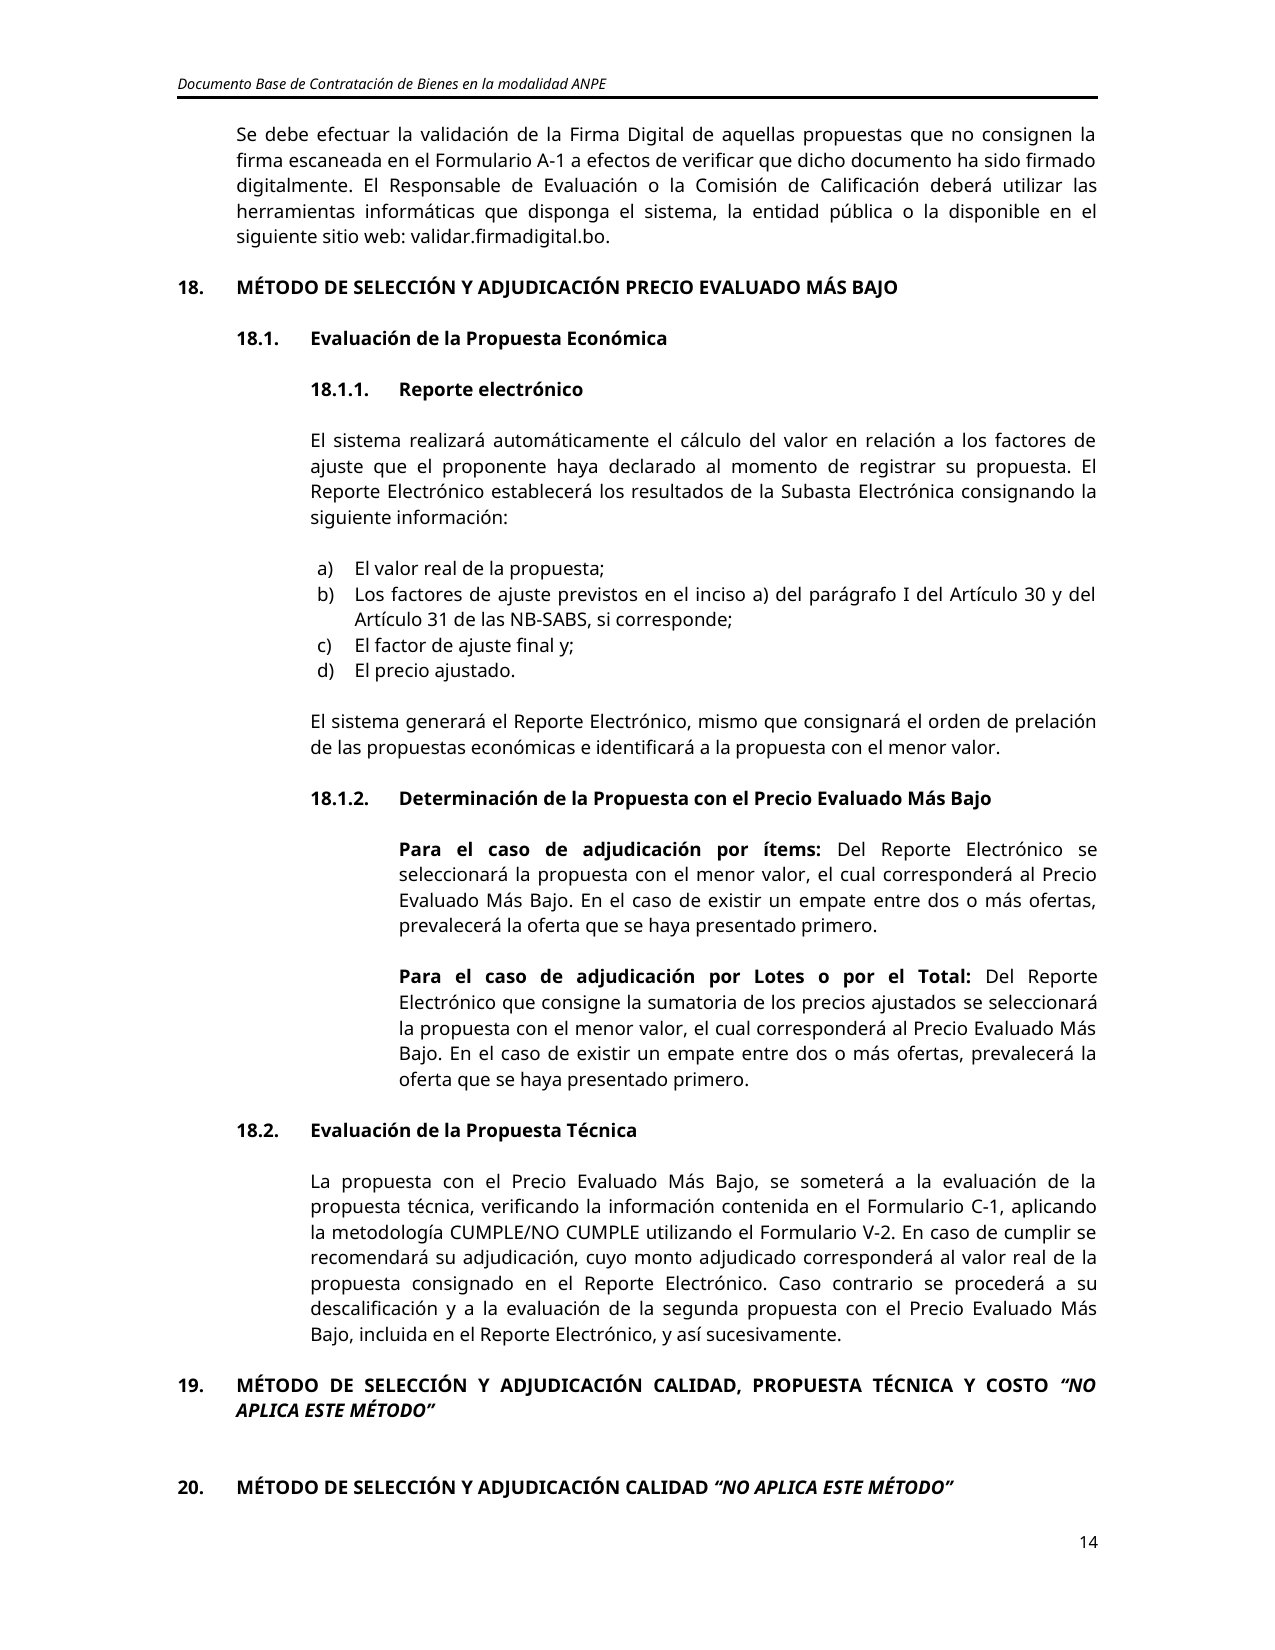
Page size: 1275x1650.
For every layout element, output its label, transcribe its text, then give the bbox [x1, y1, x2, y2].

subtitle MÉTODO DE SELECCIÓN Y ADJUDICACIÓN CALIDAD, PROPUESTA TÉCNICA Y COSTO “No aplica este Método” [177, 1372, 1098, 1423]
list Los factores de ajuste previstos en el inciso a) del parágrafo I del Artículo 30 y del Artículo 31 de las NB-SABS, si corresponde; [317, 581, 1098, 632]
subtitle Evaluación de la Propuesta Técnica [236, 1117, 1098, 1142]
text La propuesta con el Precio Evaluado Más Bajo, se someterá a la evaluación de la propuesta técnica, verificando la información contenida en el Formulario C-1, aplicando la metodología CUMPLE/NO CUMPLE utilizando el Formulario V-2. En caso de cumplir se recomendará su adjudicación, cuyo monto adjudicado corresponderá al valor real de la propuesta consignado en el Reporte Electrónico. Caso contrario se procederá a su descalificación y a la evaluación de la segunda propuesta con el Precio Evaluado Más Bajo, incluida en el Reporte Electrónico, y así sucesivamente. [310, 1168, 1098, 1347]
subtitle MÉTODO DE SELECCIÓN Y ADJUDICACIÓN CALIDAD “No aplica este Método” [177, 1474, 1098, 1500]
list El factor de ajuste final y; [317, 632, 1098, 657]
text El sistema realizará automáticamente el cálculo del valor en relación a los factores de ajuste que el proponente haya declarado al momento de registrar su propuesta. El Reporte Electrónico establecerá los resultados de la Subasta Electrónica consignando la siguiente información: [310, 428, 1098, 530]
text Se debe efectuar la validación de la Firma Digital de aquellas propuestas que no consignen la firma escaneada en el Formulario A-1 a efectos de verificar que dicho documento ha sido firmado digitalmente. El Responsable de Evaluación o la Comisión de Calificación deberá utilizar las herramientas informáticas que disponga el sistema, la entidad pública o la disponible en el siguiente sitio web: validar.firmadigital.bo. [236, 122, 1098, 249]
list El precio ajustado. [317, 657, 1098, 683]
subtitle MÉTODO DE SELECCIÓN Y ADJUDICACIÓN PRECIO EVALUADO MÁS BAJO [177, 275, 1098, 300]
text El sistema generará el Reporte Electrónico, mismo que consignará el orden de prelación de las propuestas económicas e identificará a la propuesta con el menor valor. [310, 708, 1098, 759]
list El valor real de la propuesta; [317, 555, 1098, 581]
subtitle Determinación de la Propuesta con el Precio Evaluado Más Bajo [310, 785, 1098, 811]
subtitle Reporte electrónico [310, 377, 1098, 402]
subtitle Evaluación de la Propuesta Económica [236, 326, 1098, 351]
list Para el caso de adjudicación por Lotes o por el Total: Del Reporte Electrónico que consigne la sumatoria de los precios ajustados se seleccionará la propuesta con el menor valor, el cual corresponderá al Precio Evaluado Más Bajo. En el caso de existir un empate entre dos o más ofertas, prevalecerá la oferta que se haya presentado primero. [399, 964, 1098, 1091]
list Para el caso de adjudicación por ítems: Del Reporte Electrónico se seleccionará la propuesta con el menor valor, el cual corresponderá al Precio Evaluado Más Bajo. En el caso de existir un empate entre dos o más ofertas, prevalecerá la oferta que se haya presentado primero. [399, 836, 1098, 938]
